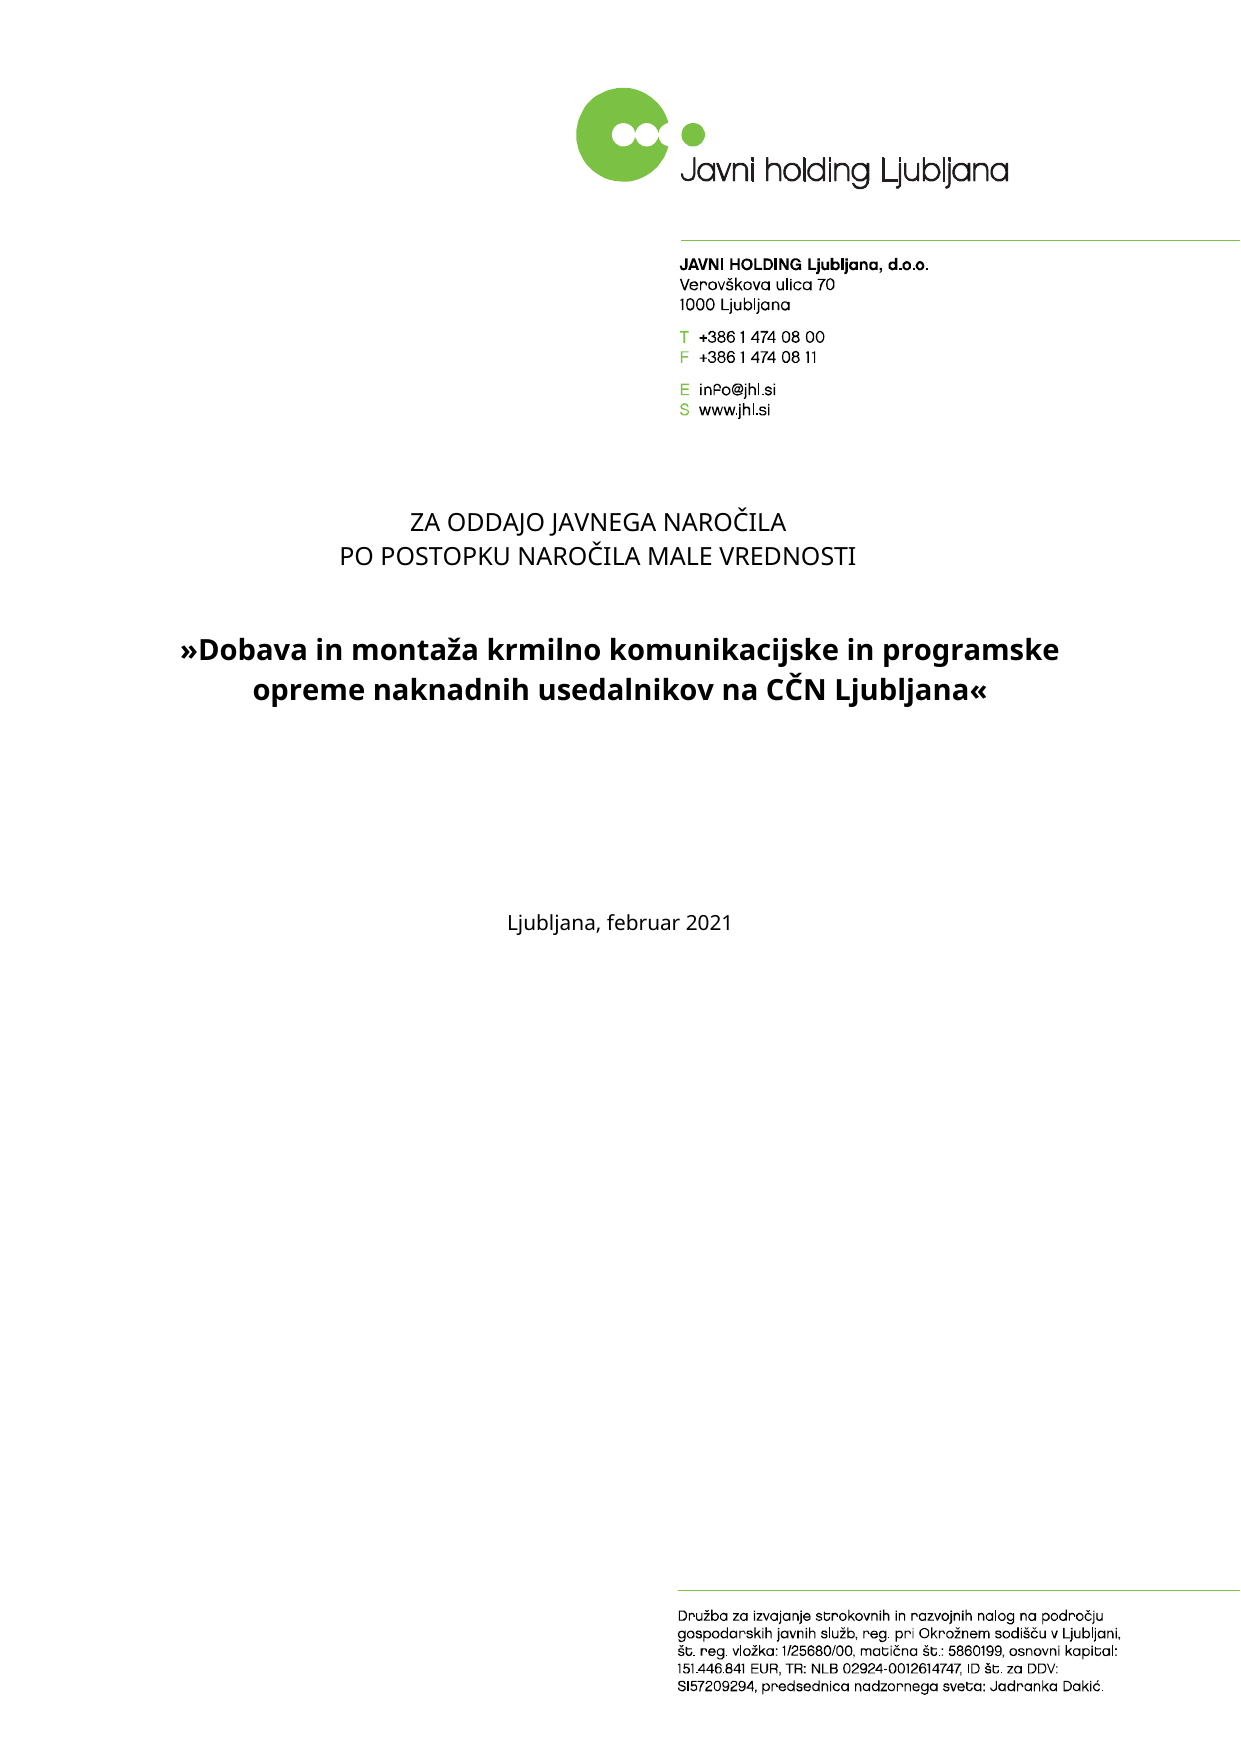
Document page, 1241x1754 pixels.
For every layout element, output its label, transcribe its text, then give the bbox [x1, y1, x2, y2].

text Ljubljana, februar 2021 [133, 908, 1107, 937]
text »Dobava in montaža krmilno komunikacijske in programske opreme naknadnih usedalnikov na CČN Ljubljana« [133, 630, 1107, 709]
text PO POSTOPKU NAROČILA MALE VREDNOSTI [133, 539, 1063, 573]
text ZA ODDAJO JAVNEGA NAROČILA [133, 505, 1063, 539]
